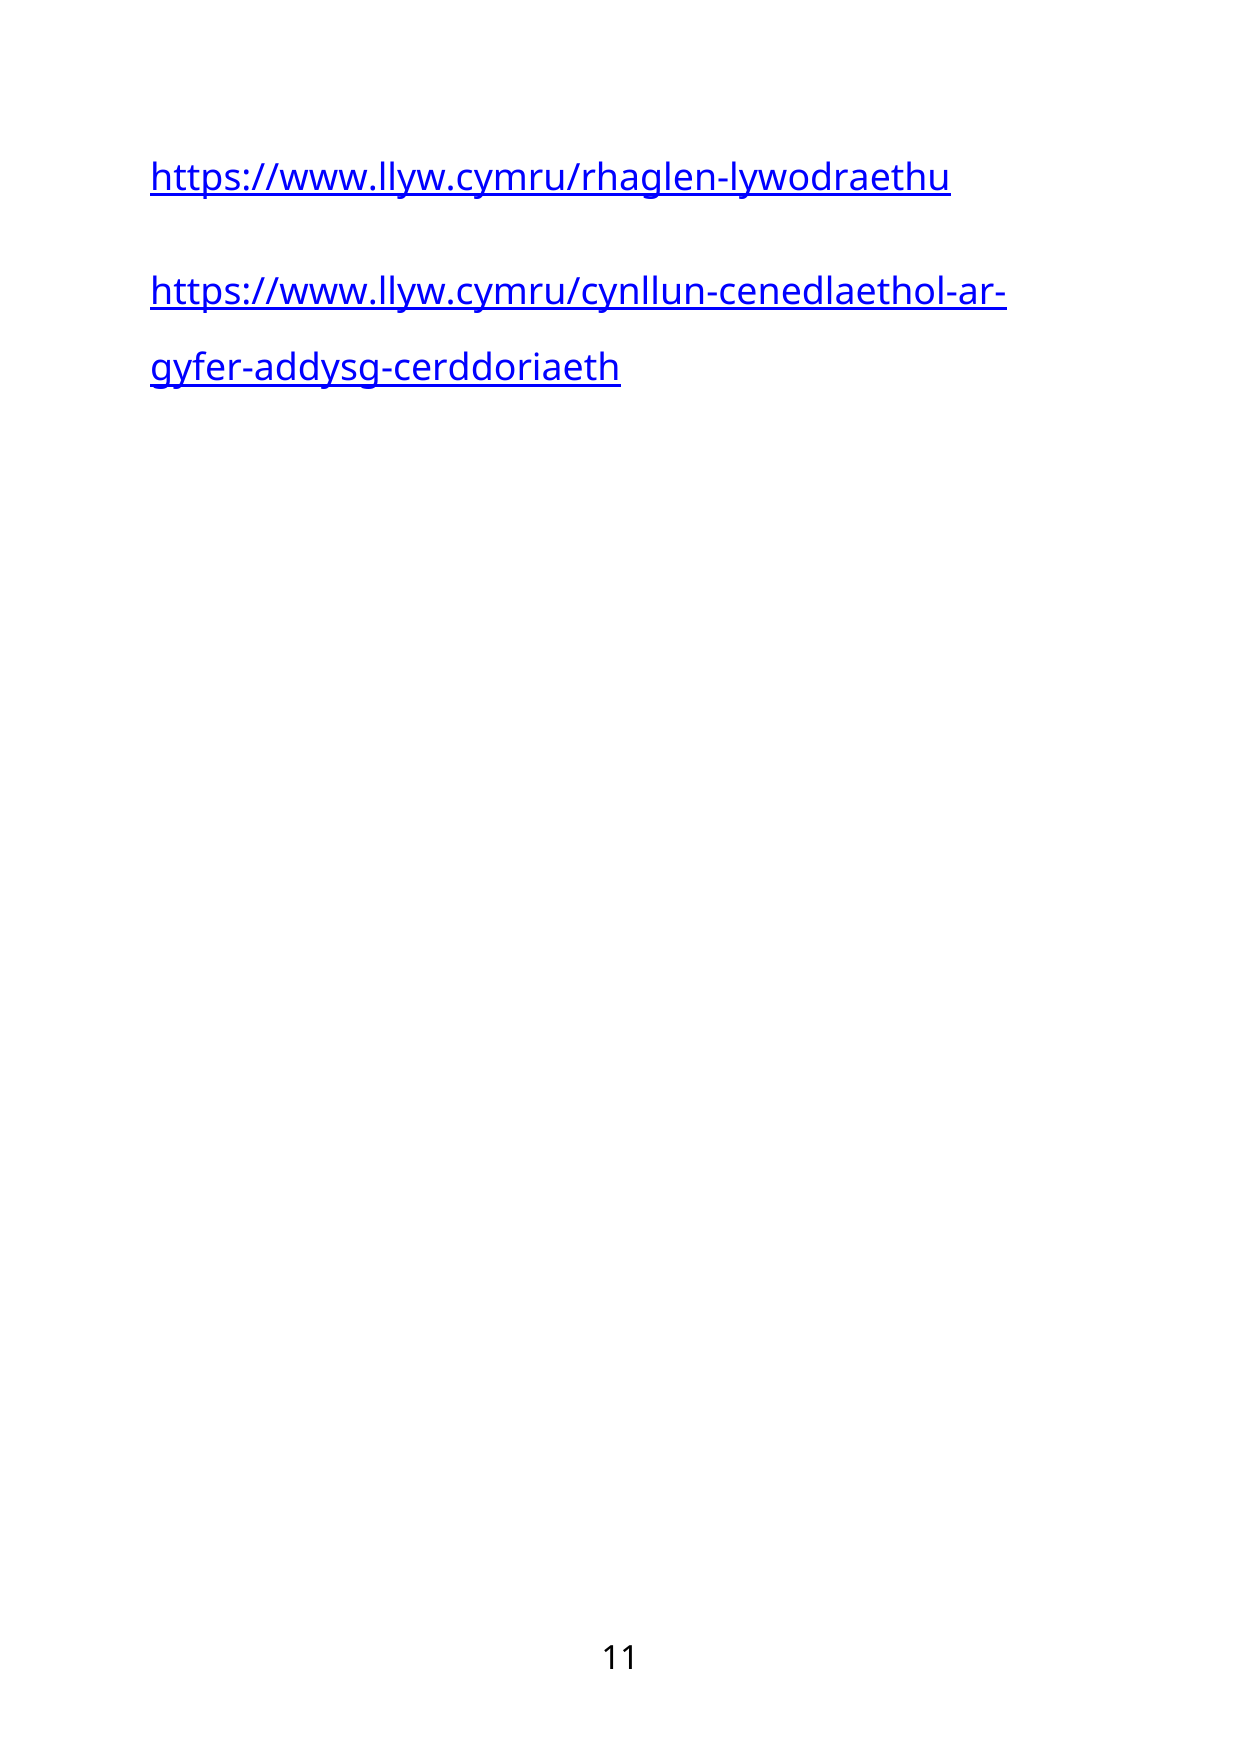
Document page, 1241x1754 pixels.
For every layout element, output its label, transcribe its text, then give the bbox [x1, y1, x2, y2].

text https://www.llyw.cymru/cynllun-cenedlaethol-ar-gyfer-addysg-cerddoriaeth [150, 264, 1090, 392]
text https://www.llyw.cymru/rhaglen-lywodraethu [150, 150, 1090, 201]
